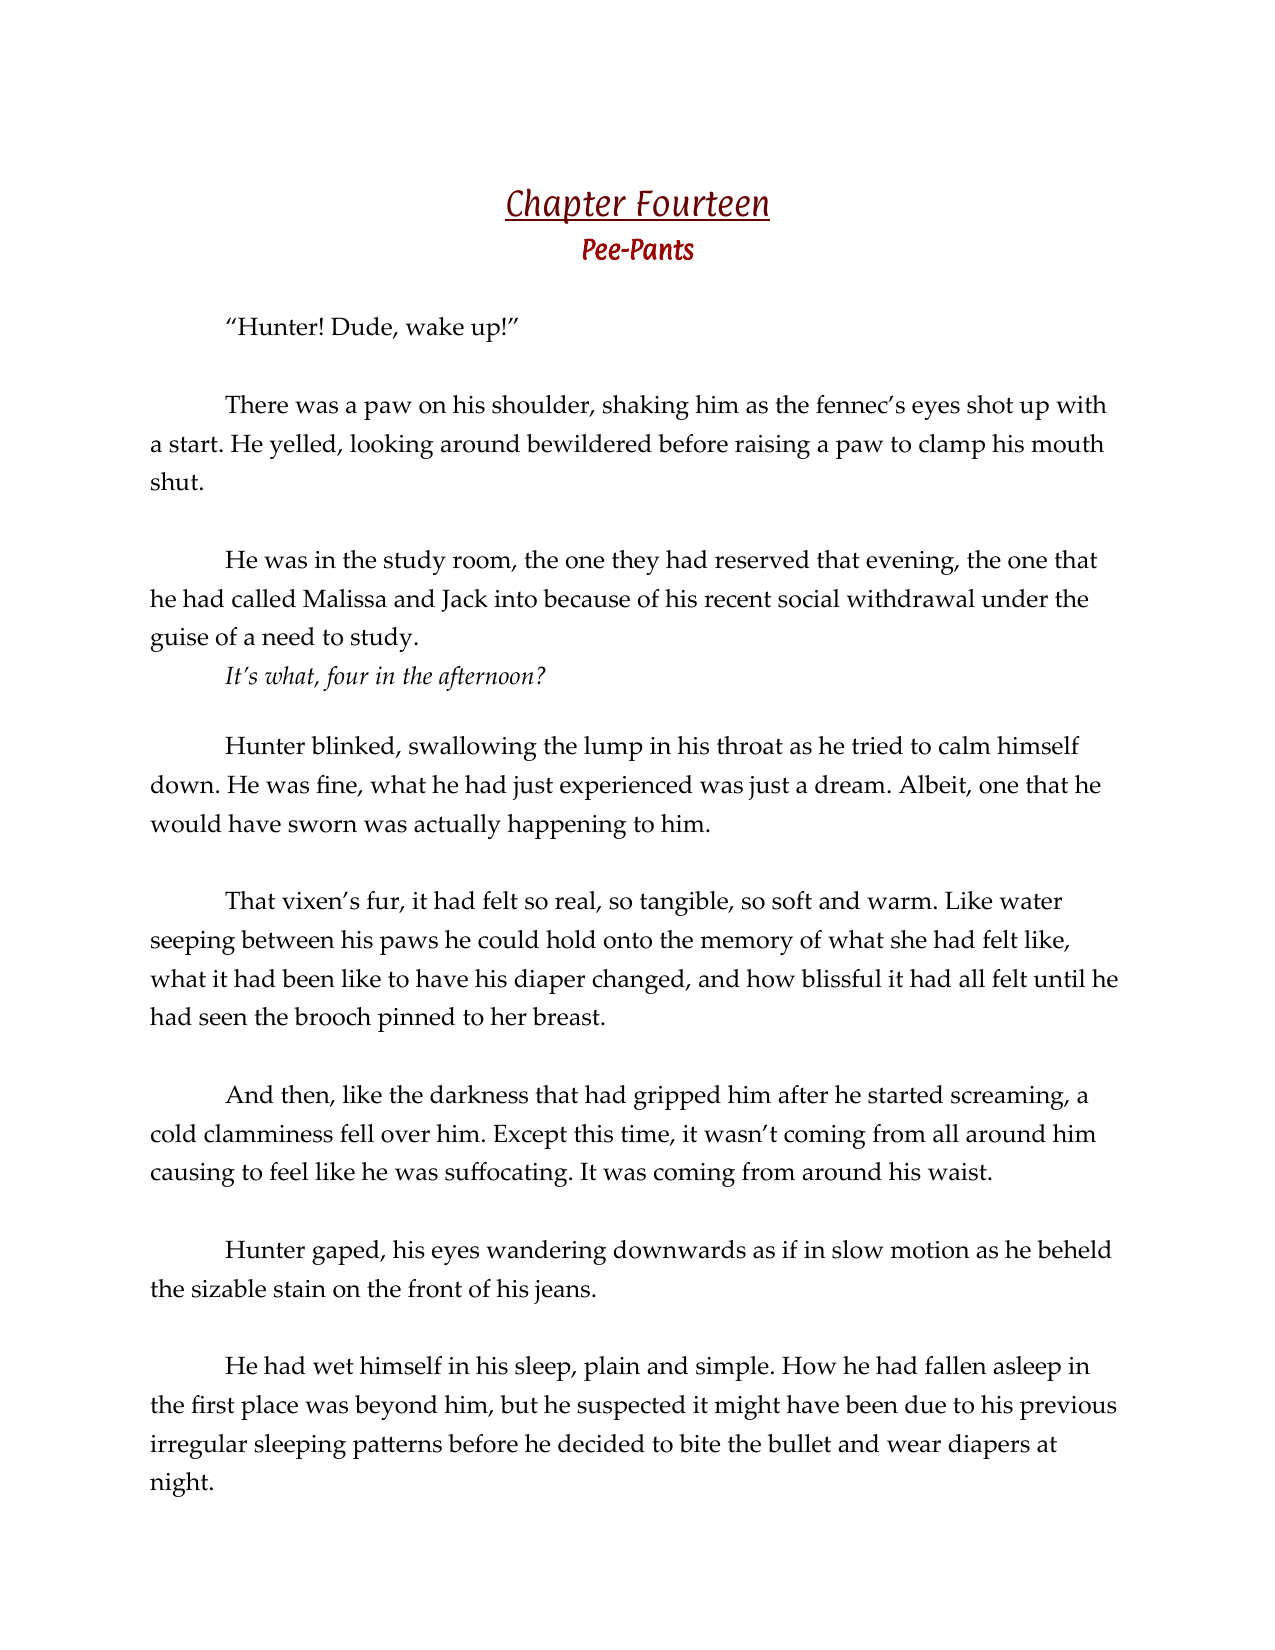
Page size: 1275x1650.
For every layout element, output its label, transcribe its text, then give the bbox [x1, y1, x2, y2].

text “Hunter! Dude, wake up!” [150, 309, 1125, 343]
text He had wet himself in his sleep, plain and simple. How he had fallen asleep in the first place was beyond him, but he suspected it might have been due to his previous irregular sleeping patterns before he decided to bite the bullet and wear diapers at night. [150, 1348, 1125, 1498]
text Hunter blinked, swallowing the lump in his throat as he tried to calm himself down. He was fine, what he had just experienced was just a dream. Albeit, one that he would have sworn was actually happening to him. [150, 728, 1125, 839]
text There was a paw on his shoulder, shaking him as the fennec’s eyes shot up with a start. He yelled, looking around bewildered before raising a paw to clamp his mouth shut. [150, 387, 1125, 498]
text That vixen’s fur, it had felt so real, so tangible, so soft and warm. Like water seeping between his paws he could hold onto the memory of what she had felt like, what it had been like to have his diaper changed, and how blissful it had all felt until he had seen the brooch pinned to her breast. [150, 883, 1125, 1033]
subtitle Chapter Fourteen [150, 183, 1125, 225]
text Pee-Pants [150, 233, 1125, 266]
text He was in the study room, the one they had reserved that evening, the one that he had called Malissa and Jack into because of his recent social withdrawal under the guise of a need to study. [150, 542, 1125, 653]
text Hunter gaped, his eyes wandering downwards as if in slow motion as he beheld the sizable stain on the front of his jeans. [150, 1232, 1125, 1304]
text And then, like the darkness that had gripped him after he started screaming, a cold clamminess fell over him. Except this time, it wasn’t coming from all around him causing to feel like he was suffocating. It was coming from around his waist. [150, 1077, 1125, 1188]
text It’s what, four in the afternoon? [150, 658, 1125, 692]
